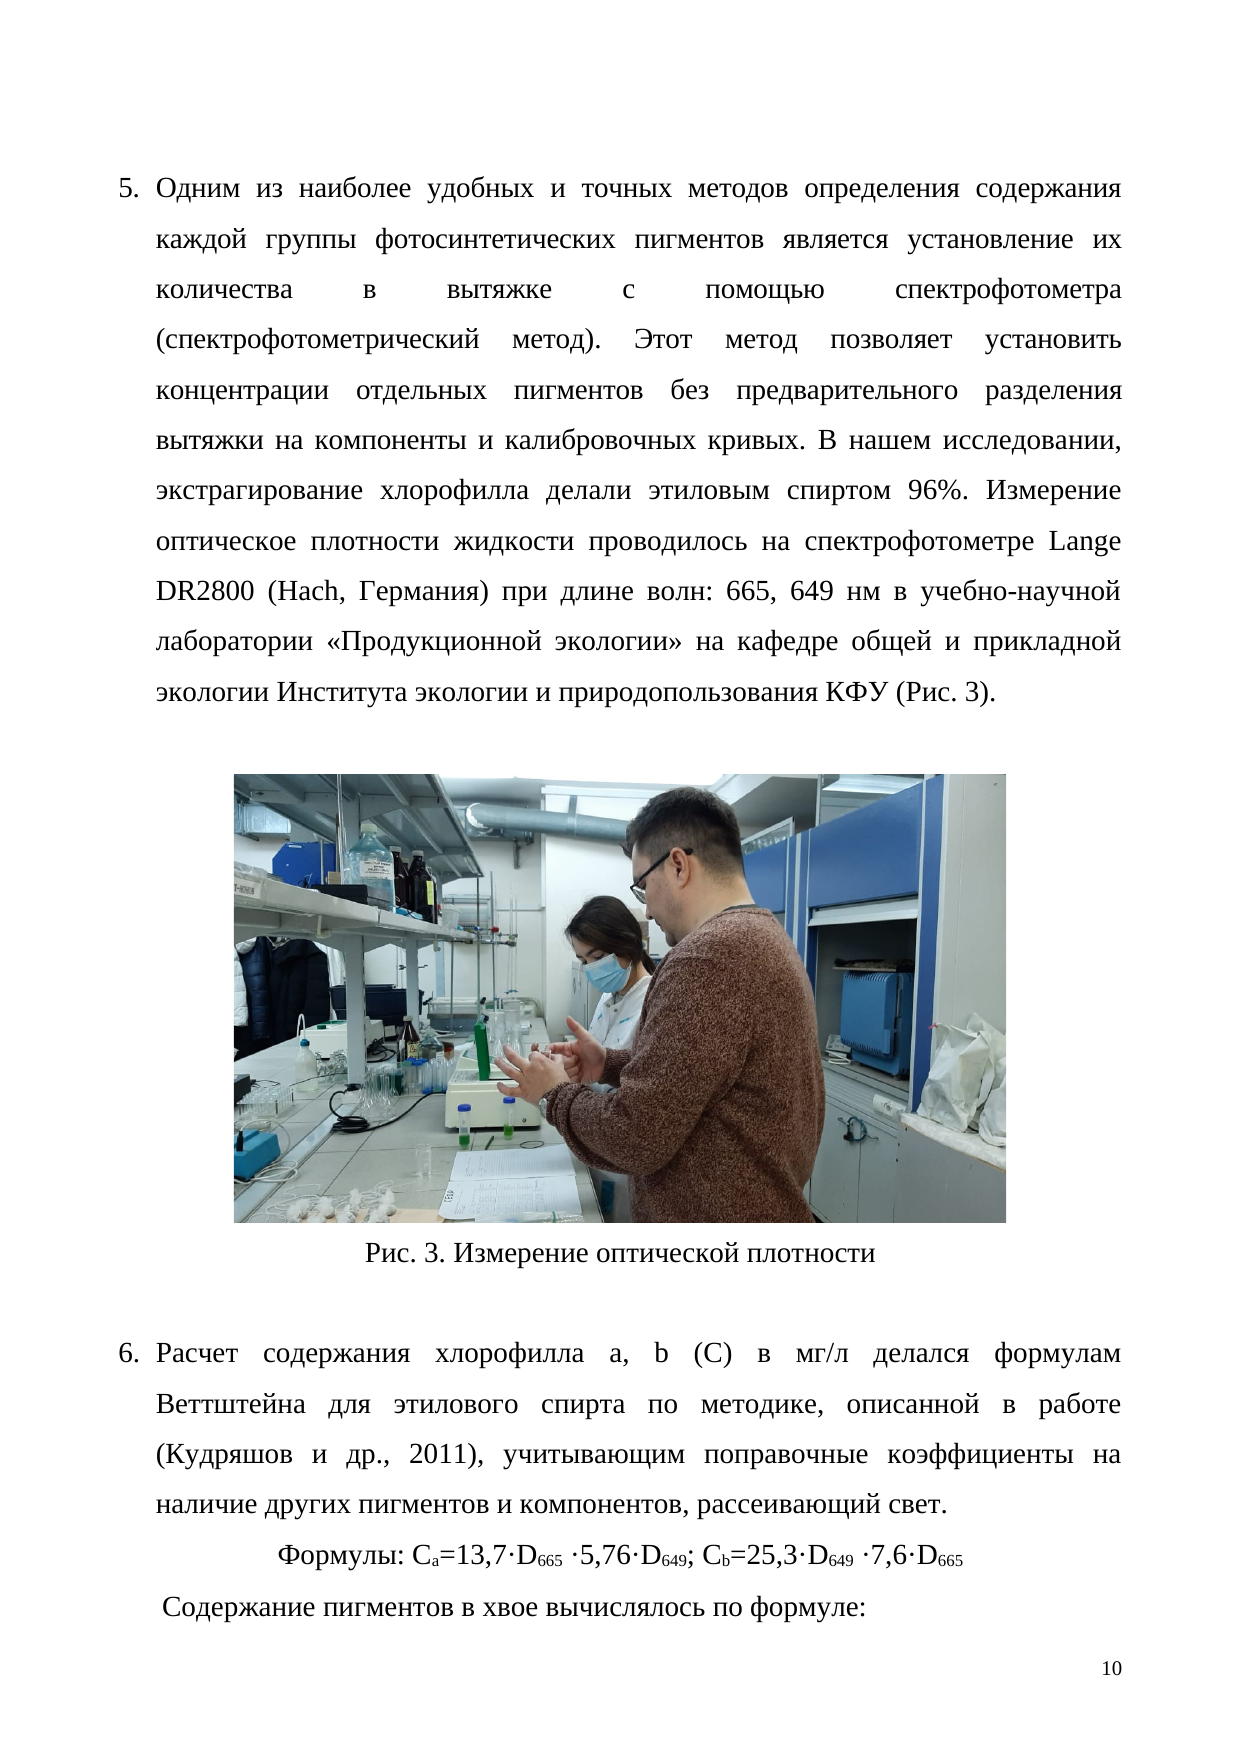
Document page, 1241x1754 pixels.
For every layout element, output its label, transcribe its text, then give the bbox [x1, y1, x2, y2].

list Одним из наиболее удобных и точных методов определения содержания каждой группы фотосинтетических пигментов является установление их количества в вытяжке с помощью спектрофотометра (спектрофотометрический метод). Этот метод позволяет установить концентрации отдельных пигментов без предварительного разделения вытяжки на компоненты и калибровочных кривых. В нашем исследовании, экстрагирование хлорофилла делали этиловым спиртом 96%. Измерение оптическое плотности жидкости проводилось на спектрофотометре Lange DR2800 (Hach, Германия) при длине волн: 665, 649 нм в учебно-научной лаборатории «Продукционной экологии» на кафедре общей и прикладной экологии Института экологии и природопользования КФУ (Рис. 3). [118, 171, 1122, 707]
picture [233, 774, 1007, 1223]
text Содержание пигментов в хвое вычислялось по формуле: [118, 1589, 1122, 1623]
text Формулы: Сa=13,7·D665 ·5,76·D649; Сb=25,3·D649 ·7,6·D665 [118, 1537, 1122, 1570]
list Расчет содержания хлорофилла a, b (С) в мг/л делался формулам Веттштейна для этилового спирта по методике, описанной в работе (Кудряшов и др., 2011), учитывающим поправочные коэффициенты на наличие других пигментов и компонентов, рассеивающий свет. [118, 1336, 1122, 1520]
text Рис. 3. Измерение оптической плотности [118, 1235, 1122, 1268]
